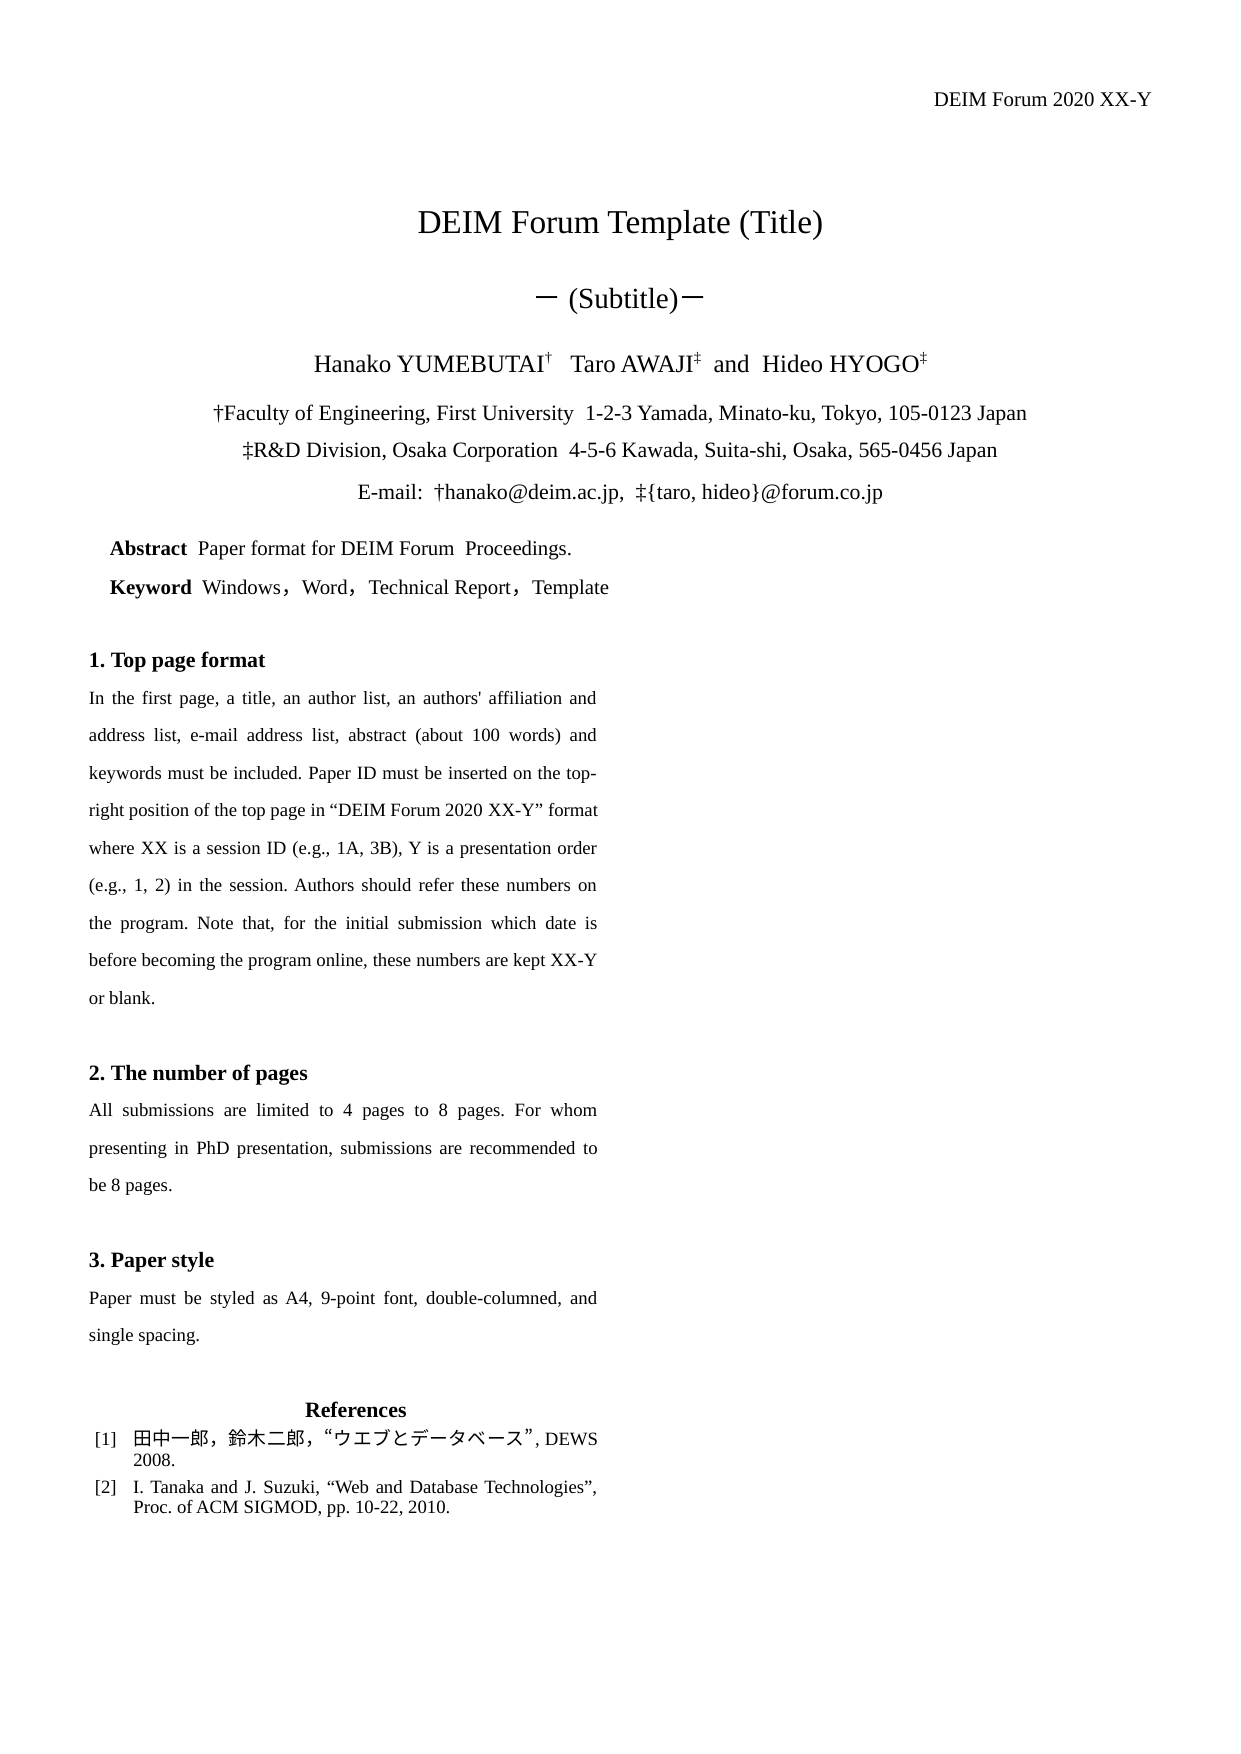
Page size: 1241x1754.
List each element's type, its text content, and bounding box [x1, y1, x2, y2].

text The number of pages [89, 1054, 598, 1091]
text Keyword Windows，Word，Technical Report，Template [89, 566, 1152, 641]
text － (Subtitle)－ [89, 259, 1152, 334]
text I. Tanaka and J. Suzuki, “Web and Database Technologies”, Proc. of ACM SIGMOD, pp. 10-22, 2010. [94, 1476, 598, 1518]
text In the first page, a title, an author list, an authors' affiliation and address list, e-mail address list, abstract (about 100 words) and keywords must be included. Paper ID must be inserted on the top-right position of the top page in “DEIM Forum 2020 XX-Y” format where XX is a session ID (e.g., 1A, 3B), Y is a presentation order (e.g., 1, 2) in the session. Authors should refer these numbers on the program. Note that, for the initial submission which date is before becoming the program online, these numbers are kept XX-Y or blank. [89, 679, 598, 1016]
text Paper style [89, 1241, 598, 1279]
text E-mail: †hanako@deim.ac.jp, ‡{taro, hideo}@forum.co.jp [89, 472, 1152, 510]
text 田中一郎，鈴木二郎，“ウエブとデータベース”, DEWS 2008. [94, 1429, 598, 1470]
text References [89, 1391, 598, 1429]
text Top page format [89, 641, 598, 679]
text All submissions are limited to 4 pages to 8 pages. For whom presenting in PhD presentation, submissions are recommended to be 8 pages. [89, 1091, 598, 1204]
text Hanako YUMEBUTAI† Taro AWAJI‡ and Hideo HYOGO‡ [89, 345, 1152, 382]
text DEIM Forum Template (Title) [89, 184, 1152, 259]
text †Faculty of Engineering, First University 1-2-3 Yamada, Minato-ku, Tokyo, 105-0123 Japan ‡R&D Division, Osaka Corporation 4-5-6 Kawada, Suita-shi, Osaka, 565-0456 Japan [89, 394, 1152, 469]
text Paper must be styled as A4, 9-point font, double-columned, and single spacing. [89, 1279, 598, 1354]
text Abstract Paper format for DEIM Forum Proceedings. [89, 529, 1152, 566]
